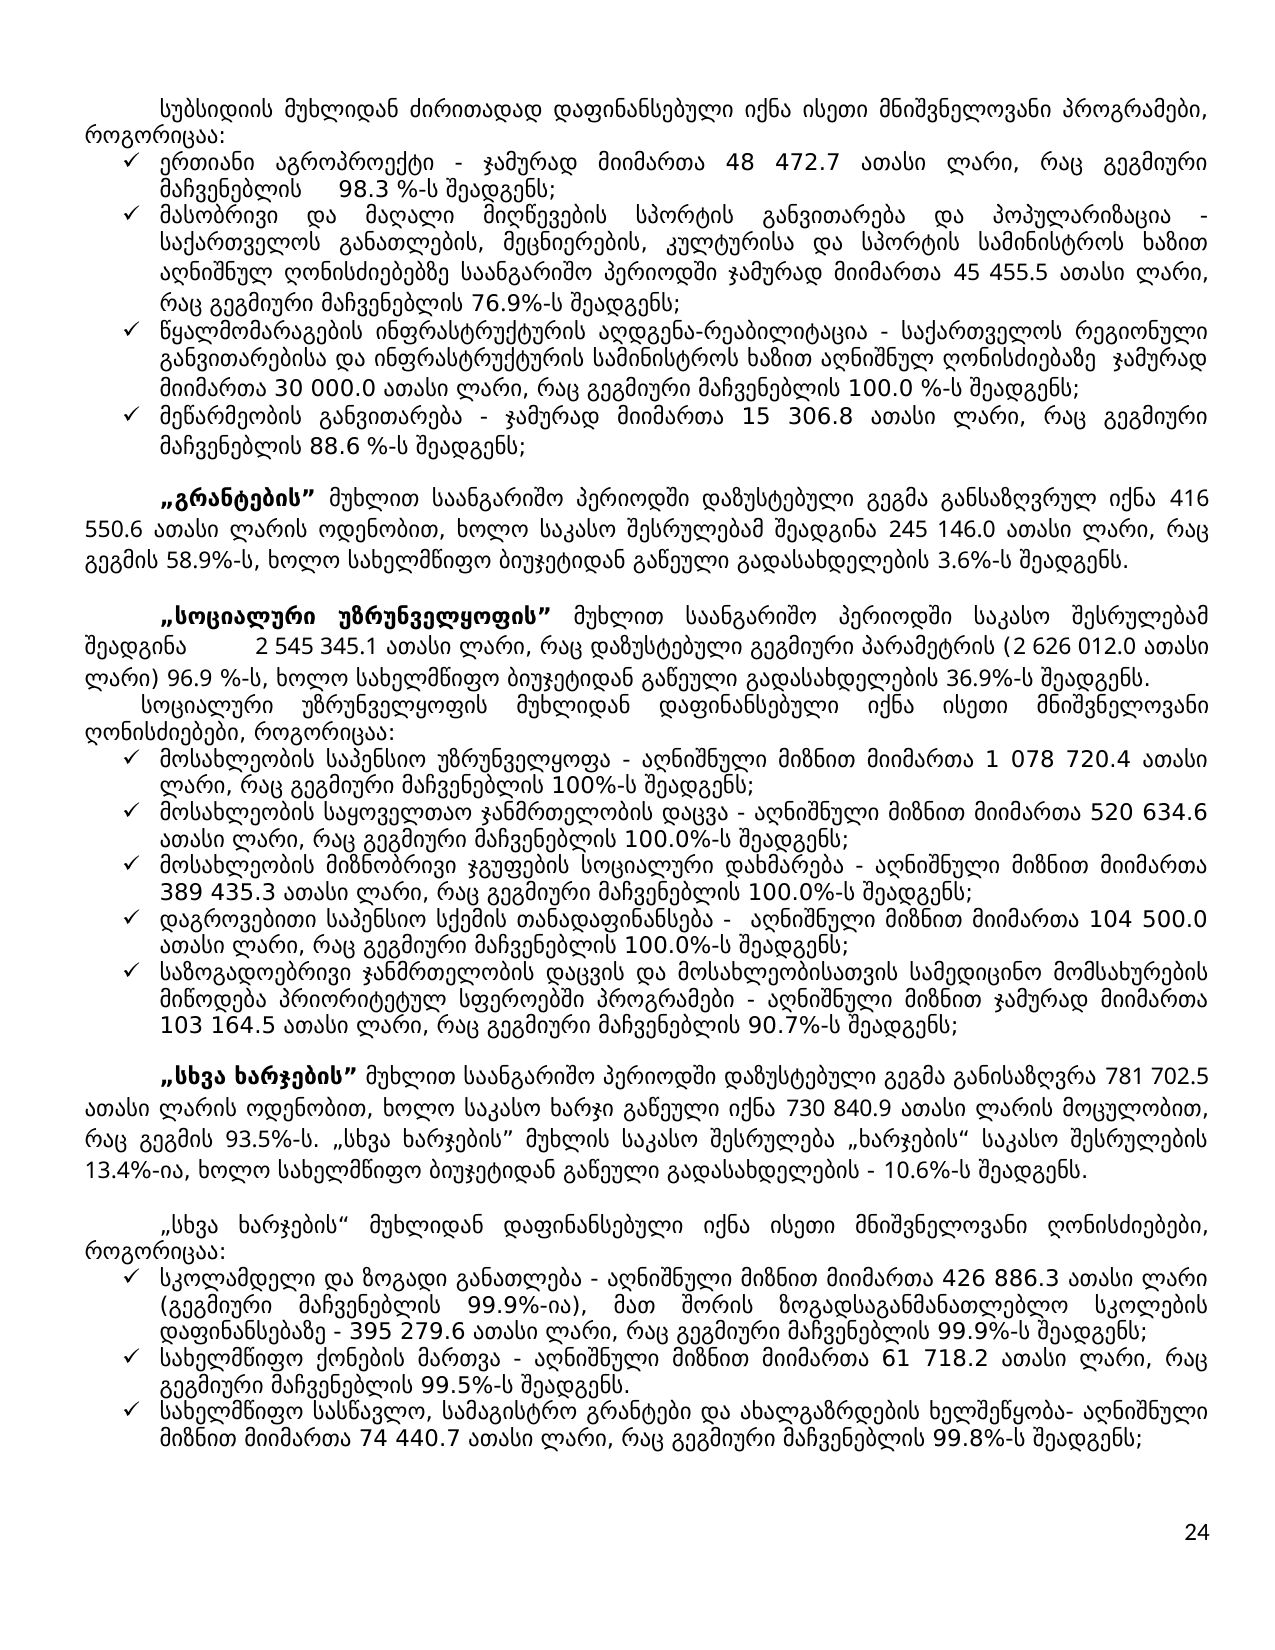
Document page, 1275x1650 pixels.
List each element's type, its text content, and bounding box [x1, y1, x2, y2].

text „სოციალური უზრუნველყოფის” მუხლით საანგარიშო პერიოდში საკასო შესრულებამ შეადგინა 2 545 345.1 ათასი ლარი, რაც დაზუსტებული გეგმიური პარამეტრის (2 626 012.0 ათასი ლარი) 96.9 %-ს, ხოლო სახელმწიფო ბიუჯეტიდან გაწეული გადასახდელების 36.9%-ს შეადგენს. [84, 603, 1209, 693]
list დაგროვებითი საპენსიო სქემის თანადაფინანსება - აღნიშნული მიზნით მიიმართა 104 500.0 ათასი ლარი, რაც გეგმიური მაჩვენებლის 100.0%-ს შეადგენს; [122, 906, 1209, 959]
text „სხვა ხარჯების“ მუხლიდან დაფინანსებული იქნა ისეთი მნიშვნელოვანი ღონისძიებები, როგორიცაა: [84, 1212, 1209, 1265]
list მოსახლეობის საყოველთაო ჯანმრთელობის დაცვა - აღნიშნული მიზნით მიიმართა 520 634.6 ათასი ლარი, რაც გეგმიური მაჩვენებლის 100.0%-ს შეადგენს; [122, 799, 1209, 853]
text „სხვა ხარჯების” მუხლით საანგარიშო პერიოდში დაზუსტებული გეგმა განისაზღვრა 781 702.5 ათასი ლარის ოდენობით, ხოლო საკასო ხარჯი გაწეული იქნა 730 840.9 ათასი ლარის მოცულობით, რაც გეგმის 93.5%-ს. „სხვა ხარჯების” მუხლის საკასო შესრულება „ხარჯების“ საკასო შესრულების 13.4%-ია, ხოლო სახელმწიფო ბიუჯეტიდან გაწეული გადასახდელების - 10.6%-ს შეადგენს. [84, 1060, 1209, 1185]
list წყალმომარაგების ინფრასტრუქტურის აღდგენა-რეაბილიტაცია - საქართველოს რეგიონული განვითარებისა და ინფრასტრუქტურის სამინისტროს ხაზით აღნიშნულ ღონისძიებაზე ჯამურად მიიმართა 30 000.0 ათასი ლარი, რაც გეგმიური მაჩვენებლის 100.0 %-ს შეადგენს; [122, 318, 1209, 403]
list სახელმწიფო ქონების მართვა - აღნიშნული მიზნით მიიმართა 61 718.2 ათასი ლარი, რაც გეგმიური მაჩვენებლის 99.5%-ს შეადგენს. [122, 1345, 1209, 1398]
list მეწარმეობის განვითარება - ჯამურად მიიმართა 15 306.8 ათასი ლარი, რაც გეგმიური მაჩვენებლის 88.6 %-ს შეადგენს; [122, 403, 1209, 461]
list სახელმწიფო სასწავლო, სამაგისტრო გრანტები და ახალგაზრდების ხელშეწყობა- აღნიშნული მიზნით მიიმართა 74 440.7 ათასი ლარი, რაც გეგმიური მაჩვენებლის 99.8%-ს შეადგენს; [122, 1398, 1209, 1452]
list მოსახლეობის მიზნობრივი ჯგუფების სოციალური დახმარება - აღნიშნული მიზნით მიიმართა 389 435.3 ათასი ლარი, რაც გეგმიური მაჩვენებლის 100.0%-ს შეადგენს; [122, 853, 1209, 906]
list მოსახლეობის საპენსიო უზრუნველყოფა - აღნიშნული მიზნით მიიმართა 1 078 720.4 ათასი ლარი, რაც გეგმიური მაჩვენებლის 100%-ს შეადგენს; [122, 746, 1209, 799]
text სოციალური უზრუნველყოფის მუხლიდან დაფინანსებული იქნა ისეთი მნიშვნელოვანი ღონისძიებები, როგორიცაა: [84, 693, 1209, 746]
list სკოლამდელი და ზოგადი განათლება - აღნიშნული მიზნით მიიმართა 426 886.3 ათასი ლარი (გეგმიური მაჩვენებლის 99.9%-ია), მათ შორის ზოგადსაგანმანათლებლო სკოლების დაფინანსებაზე - 395 279.6 ათასი ლარი, რაც გეგმიური მაჩვენებლის 99.9%-ს შეადგენს; [122, 1265, 1209, 1345]
text „გრანტების” მუხლით საანგარიშო პერიოდში დაზუსტებული გეგმა განსაზღვრულ იქნა 416 550.6 ათასი ლარის ოდენობით, ხოლო საკასო შესრულებამ შეადგინა 245 146.0 ათასი ლარი, რაც გეგმის 58.9%-ს, ხოლო სახელმწიფო ბიუჯეტიდან გაწეული გადასახდელების 3.6%-ს შეადგენს. [84, 482, 1209, 576]
list საზოგადოებრივი ჯანმრთელობის დაცვის და მოსახლეობისათვის სამედიცინო მომსახურების მიწოდება პრიორიტეტულ სფეროებში პროგრამები - აღნიშნული მიზნით ჯამურად მიიმართა 103 164.5 ათასი ლარი, რაც გეგმიური მაჩვენებლის 90.7%-ს შეადგენს; [122, 959, 1209, 1039]
list ერთიანი აგროპროექტი - ჯამურად მიიმართა 48 472.7 ათასი ლარი, რაც გეგმიური მაჩვენებლის 98.3 %-ს შეადგენს; [122, 149, 1209, 203]
list მასობრივი და მაღალი მიღწევების სპორტის განვითარება და პოპულარიზაცია - საქართველოს განათლების, მეცნიერების, კულტურისა და სპორტის სამინისტროს ხაზით აღნიშნულ ღონისძიებებზე საანგარიშო პერიოდში ჯამურად მიიმართა 45 455.5 ათასი ლარი, რაც გეგმიური მაჩვენებლის 76.9%-ს შეადგენს; [122, 203, 1209, 318]
text სუბსიდიის მუხლიდან ძირითადად დაფინანსებული იქნა ისეთი მნიშვნელოვანი პროგრამები, როგორიცაა: [84, 96, 1209, 149]
